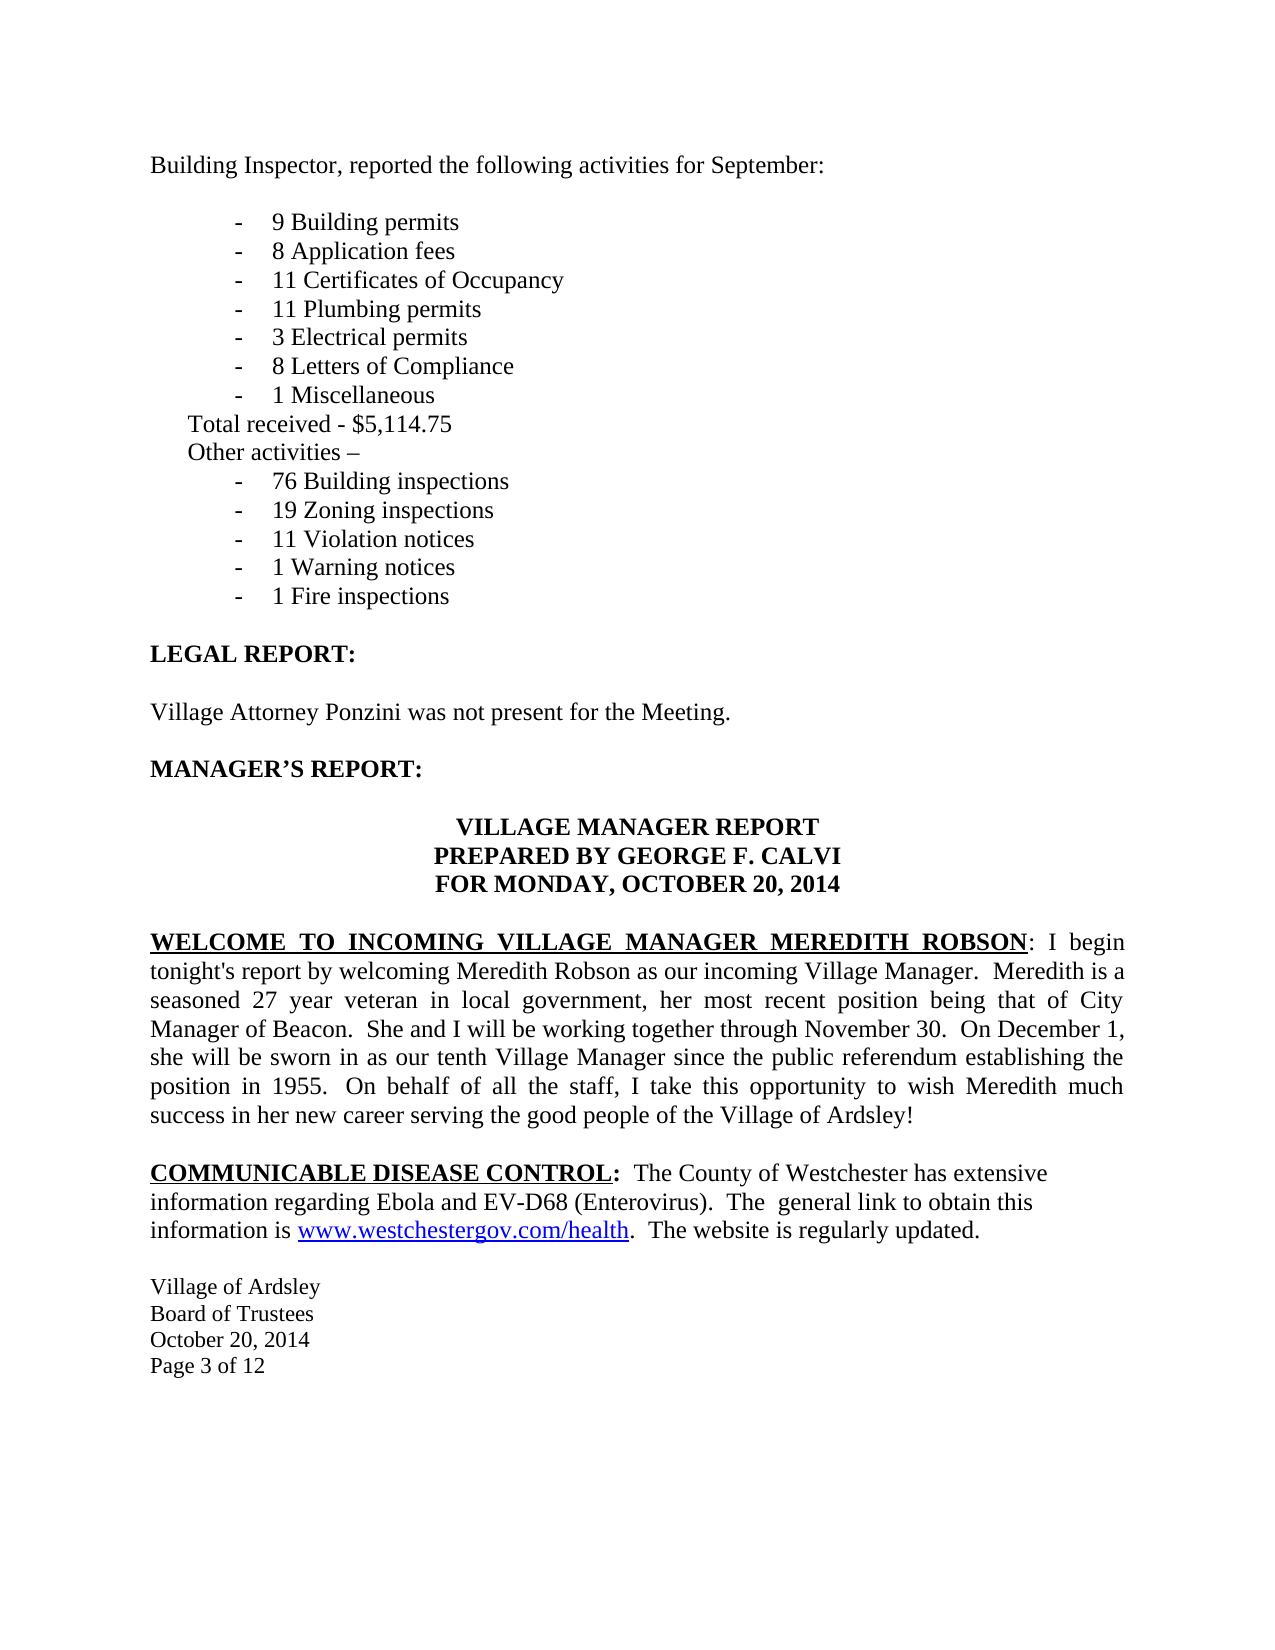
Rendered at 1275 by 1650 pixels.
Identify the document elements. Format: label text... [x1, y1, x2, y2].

text WELCOME TO MANAGER MEREDITH ROBSON: I begin tonight's report by welcoming Meredith Robson as our incoming . Meredith is a seasoned 27 year veteran in local government, her most recent position being that of City Manager of Beacon. She and I will be working together through November 30. On December 1, she will be sworn in as our tenth since the public referendum establishing the position in 1955. On behalf of all the staff, I take this opportunity to wish Meredith much success in her new career serving the good people of the ! [150, 927, 1125, 1129]
list 3 Electrical permits [234, 322, 1125, 351]
list 11 Violation notices [234, 524, 1125, 552]
text October 20, 2014 [150, 1326, 1125, 1352]
list 9 Building permits [234, 207, 1125, 236]
text Village Attorney Ponzini was not present for the Meeting. [150, 697, 1125, 726]
text PREPARED BY GEORGE F. CALVI [150, 841, 1125, 869]
list 8 Application fees [234, 236, 1125, 265]
text VILLAGE MANAGER REPORT [150, 812, 1125, 841]
list 8 Letters of Compliance [234, 351, 1125, 380]
text MANAGER’S REPORT: [150, 754, 1125, 783]
list 19 Zoning inspections [234, 495, 1125, 524]
text LEGAL REPORT: [150, 639, 1125, 668]
list 11 Plumbing permits [234, 294, 1125, 322]
list 76 Building inspections [234, 466, 1125, 495]
list 1 Warning notices [234, 552, 1125, 581]
text Page 3 of 12 [150, 1352, 1125, 1379]
text Building Inspector, reported the following activities for September: [150, 150, 1125, 179]
text COMMUNICABLE DISEASE CONTROL: The has extensive information regarding Ebola and EV-D68 (Enterovirus). The general link to obtain this information is www.westchestergov.com/health. The website is regularly updated. [150, 1158, 1125, 1244]
text Total received - $5,114.75 [187, 409, 1125, 437]
list 1 Miscellaneous [234, 380, 1125, 409]
text FOR MONDAY, OCTOBER 20, 2014 [150, 869, 1125, 898]
list 1 Fire inspections [234, 581, 1125, 610]
text Other activities – [187, 437, 1125, 466]
list 11 Certificates of Occupancy [234, 265, 1125, 294]
text Board of Trustees [150, 1300, 1125, 1326]
